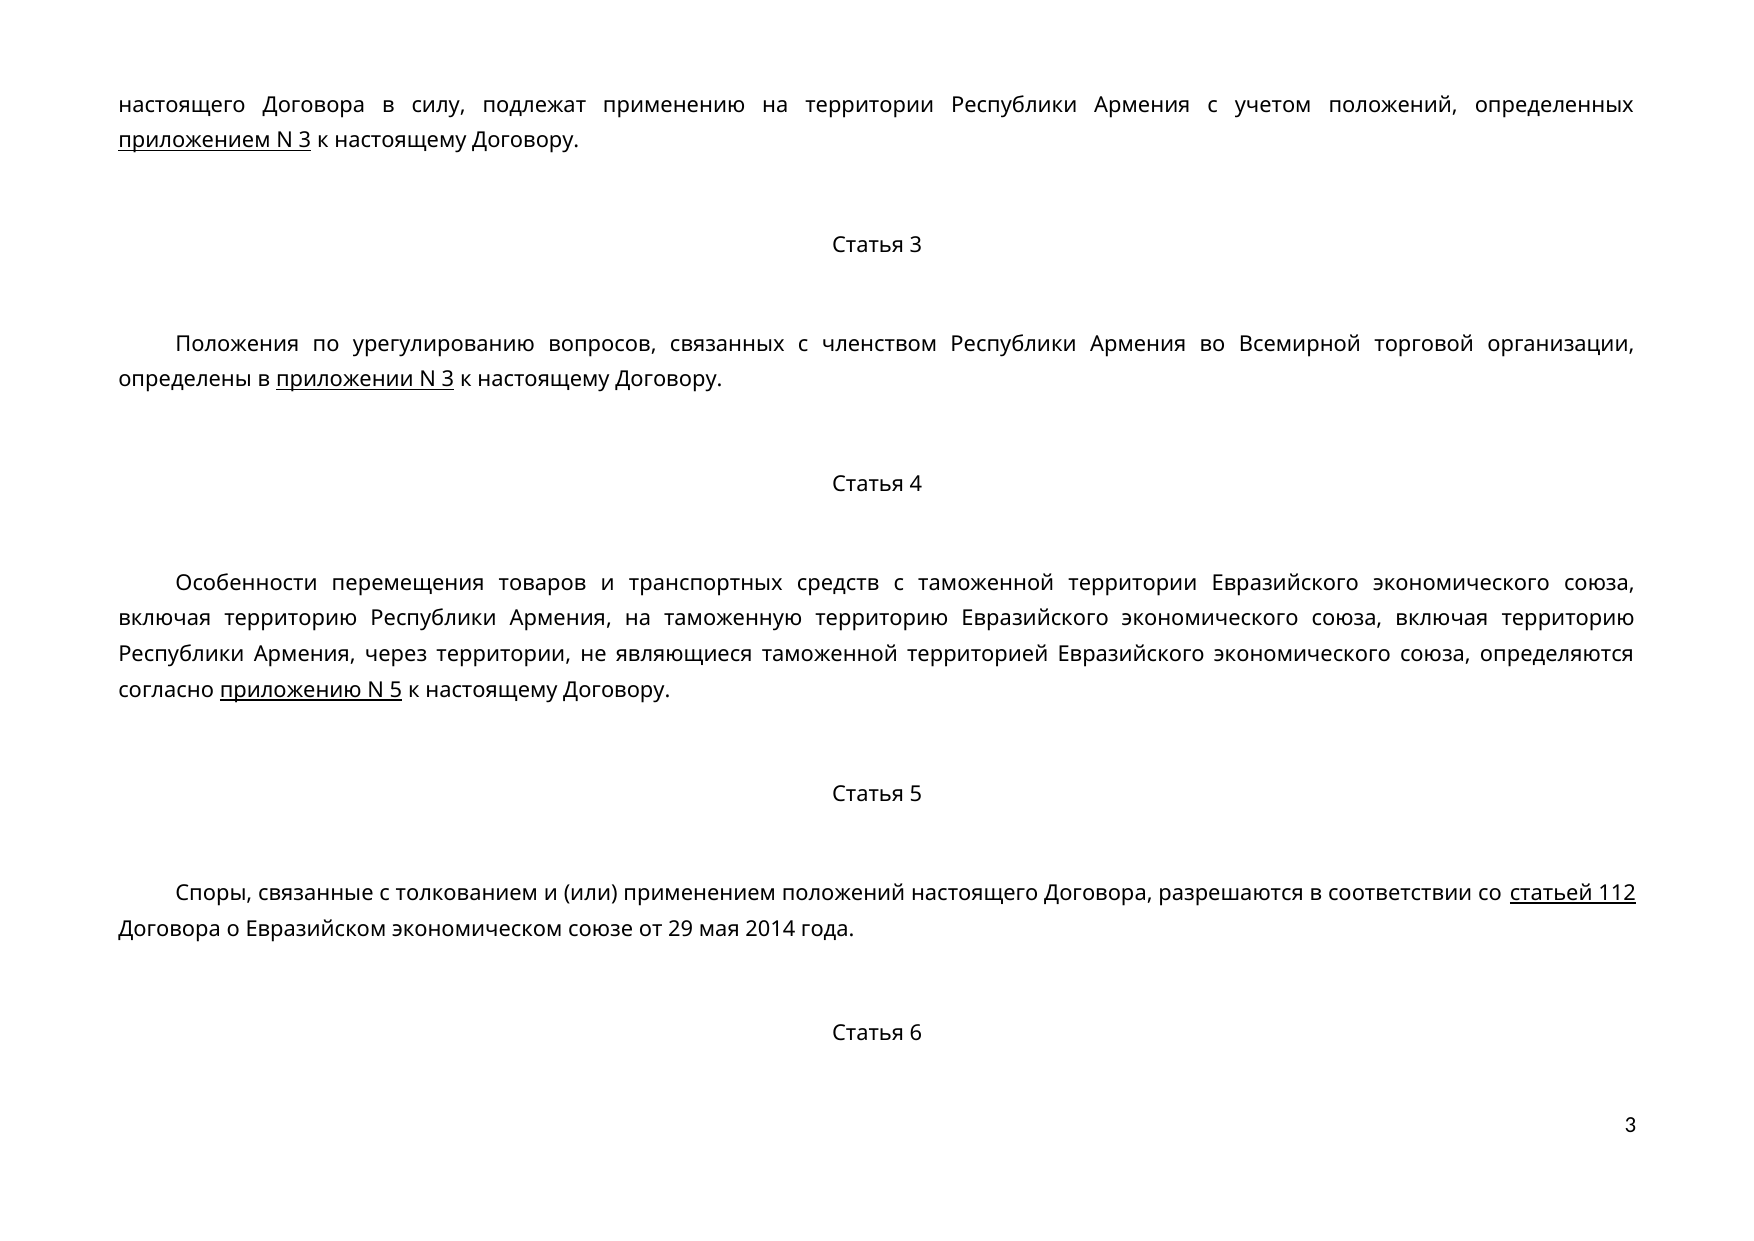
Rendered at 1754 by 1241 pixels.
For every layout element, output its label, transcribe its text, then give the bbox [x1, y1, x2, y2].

text Споры, связанные с толкованием и (или) применением положений настоящего Договора, разрешаются в соответствии со статьей 112 Договора о Евразийском экономическом союзе от 29 мая 2014 года. [118, 877, 1636, 942]
text Особенности перемещения товаров и транспортных средств с таможенной территории Евразийского экономического союза, включая территорию Республики Армения, на таможенную территорию Евразийского экономического союза, включая территорию Республики Армения, через территории, не являющиеся таможенной территорией Евразийского экономического союза, определяются согласно приложению N 5 к настоящему Договору. [118, 567, 1636, 703]
text Статья 5 [118, 778, 1636, 808]
text Статья 6 [118, 1017, 1636, 1047]
text Статья 3 [118, 229, 1636, 259]
text Положения по урегулированию вопросов, связанных с членством Республики Армения во Всемирной торговой организации, определены в приложении N 3 к настоящему Договору. [118, 328, 1636, 393]
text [118, 89, 1636, 154]
text Статья 4 [118, 468, 1636, 498]
